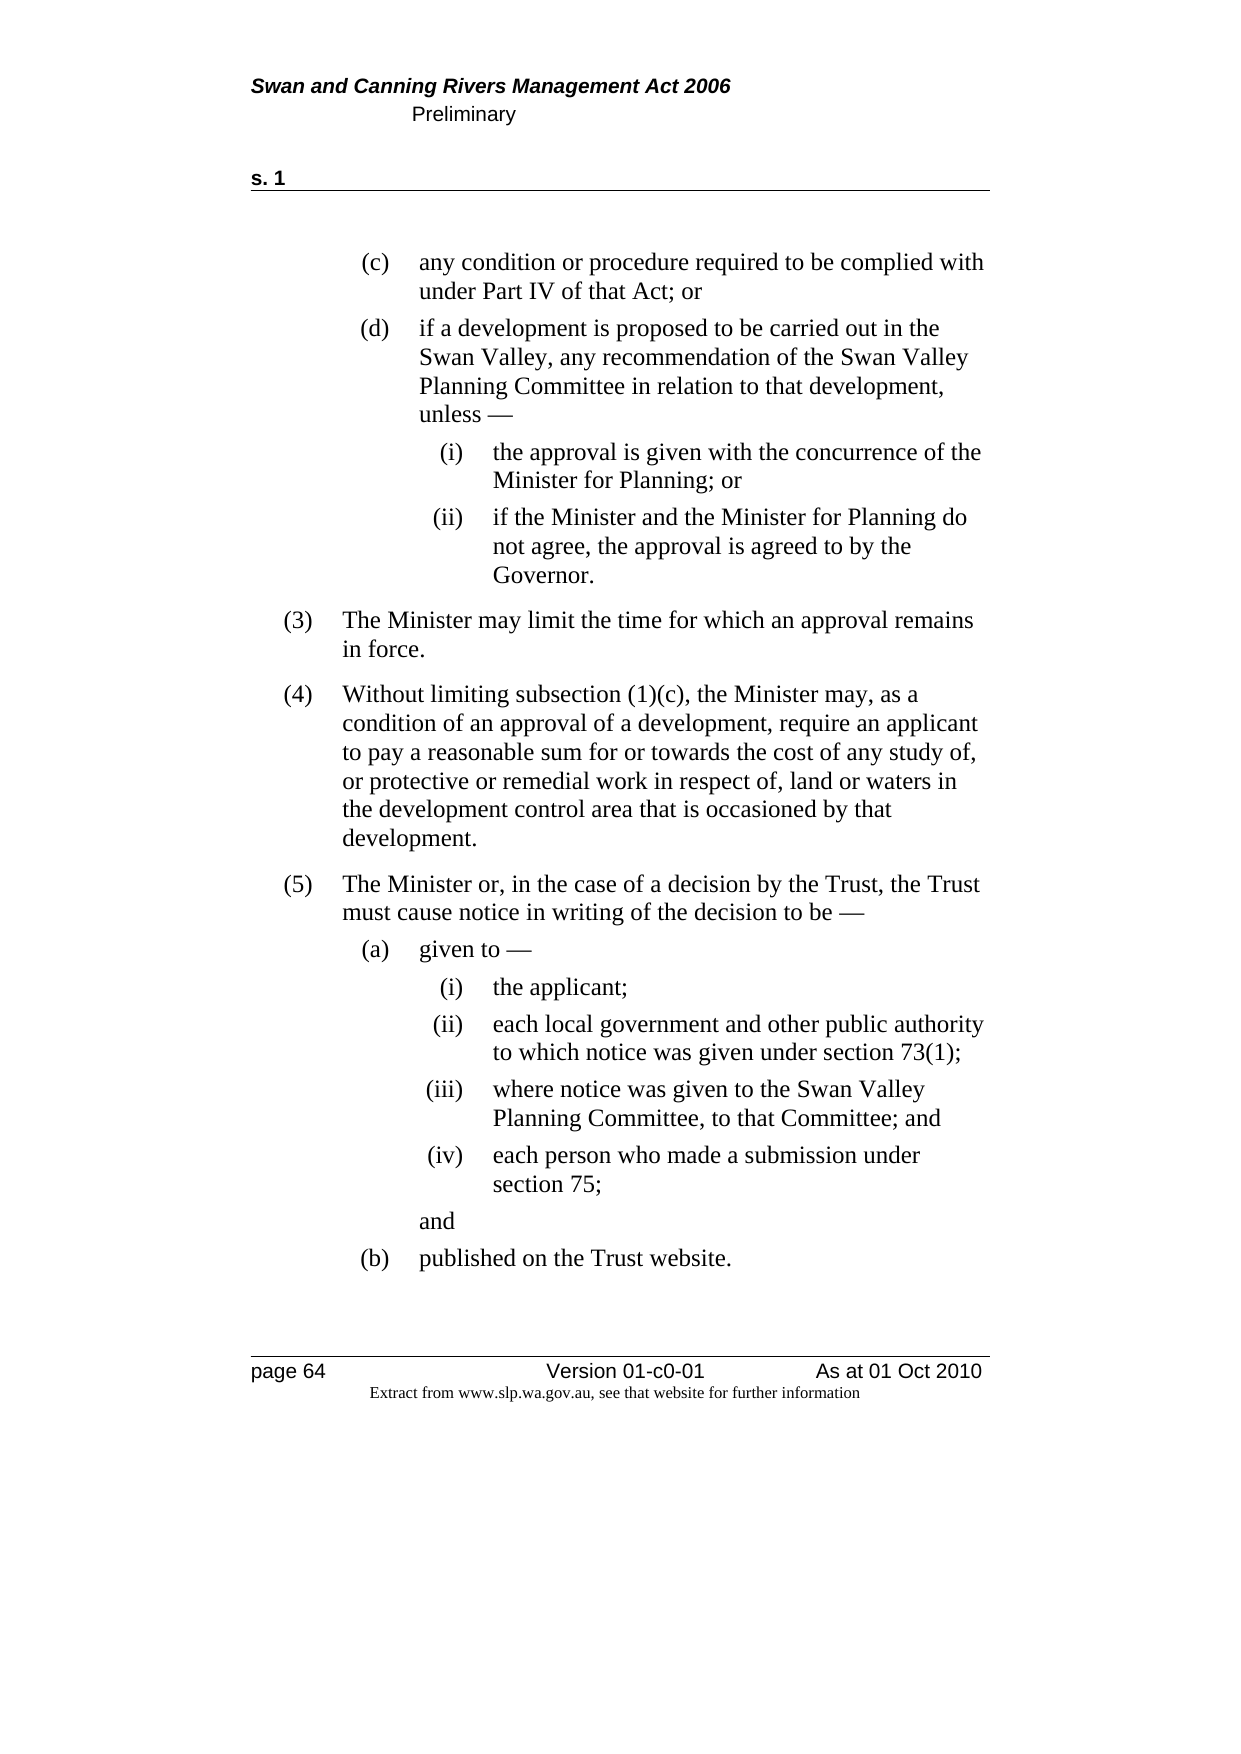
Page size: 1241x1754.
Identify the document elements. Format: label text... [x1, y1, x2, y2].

text (4) Without limiting subsection (1)(c), the Minister may, as a condition of an approval of a development, require an applicant to pay a reasonable sum for or towards the cost of any study of, or protective or remedial work in respect of, land or waters in the development control area that is occasioned by that development. [251, 679, 990, 852]
text (3) The Minister may limit the time for which an approval remains in force. [251, 605, 990, 663]
text (ii) each local government and other public authority to which notice was given under section 73(1); [251, 1009, 990, 1066]
text (iii) where notice was given to the Swan Valley Planning Committee, to that Committee; and [251, 1074, 990, 1132]
text (ii) if the Minister and the Minister for Planning do not agree, the approval is agreed to by the Governor. [251, 502, 990, 589]
text (i) the applicant; [251, 972, 990, 1000]
text (5) The Minister or, in the case of a decision by the Trust, the Trust must cause notice in writing of the decision to be — [251, 869, 990, 926]
text (c) any condition or procedure required to be complied with under Part IV of that Act; or [251, 247, 990, 305]
text (iv) each person who made a submission under section 75; [251, 1140, 990, 1198]
text and [251, 1206, 990, 1235]
text (i) the approval is given with the concurrence of the Minister for Planning; or [251, 437, 990, 494]
text (d) if a development is proposed to be carried out in the Swan Valley, any recommendation of the Swan Valley Planning Committee in relation to that development, unless — [251, 313, 990, 428]
text (a) given to — [251, 934, 990, 963]
text (b) published on the Trust website. [251, 1243, 990, 1272]
